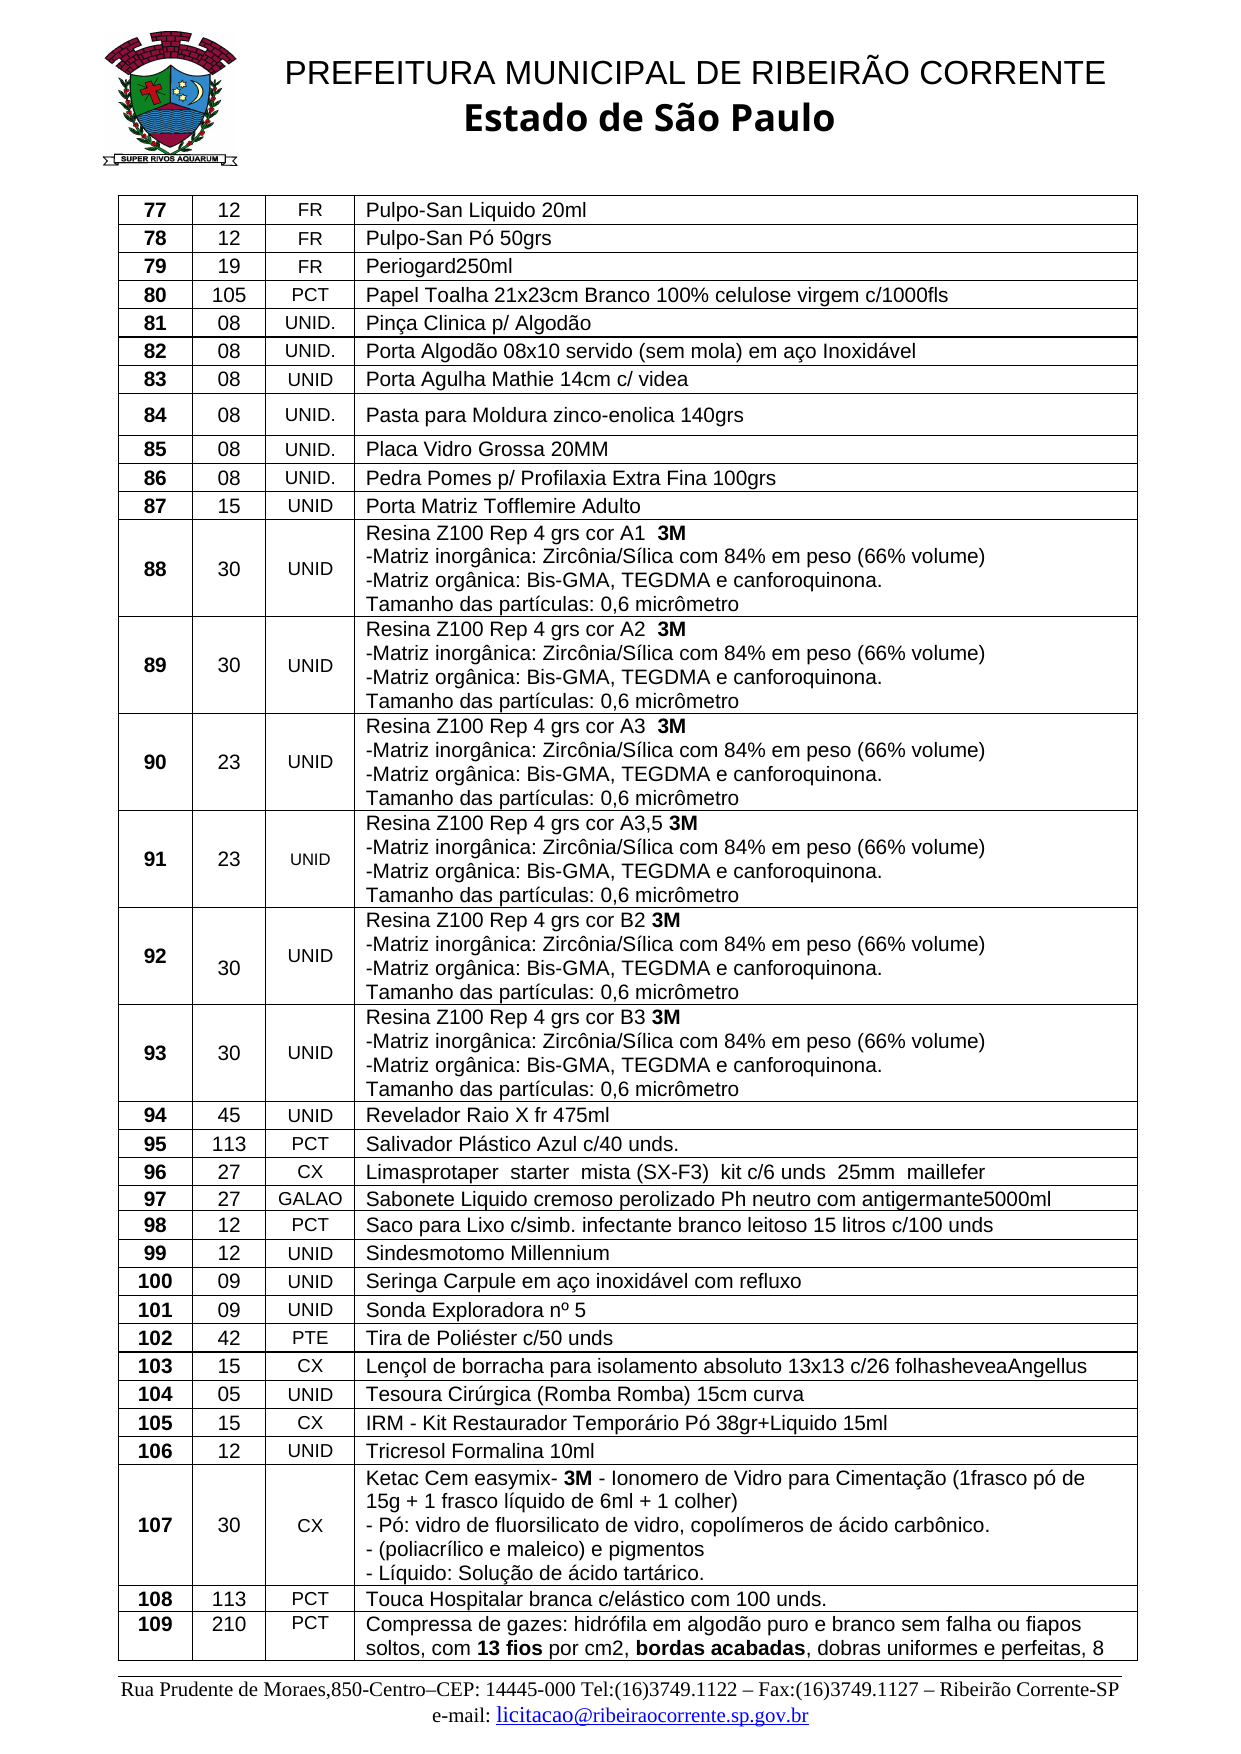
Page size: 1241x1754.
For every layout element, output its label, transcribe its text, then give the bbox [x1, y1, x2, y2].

table_cell 87 [119, 492, 192, 519]
table_cell 89 [119, 617, 192, 713]
table_cell UNID [266, 617, 354, 713]
table_cell UNID [266, 1240, 354, 1267]
table_cell 97 [119, 1186, 192, 1210]
table_cell 19 [193, 253, 265, 280]
table_cell 109 [119, 1612, 192, 1660]
table_cell 85 [119, 436, 192, 463]
table_cell Placa Vidro Grossa 20MM [355, 436, 1137, 463]
table_cell 30 [193, 1005, 265, 1101]
table_cell 95 [119, 1130, 192, 1157]
table_cell 15 [193, 1409, 265, 1436]
table_cell Tesoura Cirúrgica (Romba Romba) 15cm curva [355, 1381, 1137, 1408]
table_cell Pedra Pomes p/ Profilaxia Extra Fina 100grs [355, 464, 1137, 491]
table_cell 12 [193, 196, 265, 223]
table_cell 12 [193, 1211, 265, 1238]
table_cell 08 [193, 436, 265, 463]
table_cell Pulpo-San Pó 50grs [355, 225, 1137, 252]
table_cell 106 [119, 1437, 192, 1464]
table_cell 210 [193, 1612, 265, 1660]
table_cell FR [266, 225, 354, 252]
table_cell Sindesmotomo Millennium [355, 1240, 1137, 1267]
table_cell Lençol de borracha para isolamento absoluto 13x13 c/26 folhasheveaAngellus [355, 1353, 1137, 1380]
table_cell Resina Z100 Rep 4 grs cor A2 3M -Matriz inorgânica: Zircônia/Sílica com 84% em peso (66% volume) -Matriz orgânica: Bis-GMA, TEGDMA e canforoquinona. Tamanho das partículas: 0,6 micrômetro [355, 617, 1137, 713]
table_cell 08 [193, 366, 265, 393]
table_cell 30 [193, 617, 265, 713]
table_cell 12 [193, 225, 265, 252]
table_cell 93 [119, 1005, 192, 1101]
table_cell UNID. [266, 338, 354, 365]
table_cell Tricresol Formalina 10ml [355, 1437, 1137, 1464]
table_cell 27 [193, 1186, 265, 1210]
table_cell Porta Matriz Tofflemire Adulto [355, 492, 1137, 519]
table_cell PCT [266, 1130, 354, 1157]
table_cell Pinça Clinica p/ Algodão [355, 309, 1137, 336]
table_cell Pulpo-San Liquido 20ml [355, 196, 1137, 223]
table_cell 84 [119, 394, 192, 435]
table_cell UNID [266, 1296, 354, 1323]
table_cell 108 [119, 1586, 192, 1611]
table_cell Resina Z100 Rep 4 grs cor A1 3M -Matriz inorgânica: Zircônia/Sílica com 84% em peso (66% volume) -Matriz orgânica: Bis-GMA, TEGDMA e canforoquinona. Tamanho das partículas: 0,6 micrômetro [355, 520, 1137, 616]
table_cell Resina Z100 Rep 4 grs cor A3,5 3M -Matriz inorgânica: Zircônia/Sílica com 84% em peso (66% volume) -Matriz orgânica: Bis-GMA, TEGDMA e canforoquinona. Tamanho das partículas: 0,6 micrômetro [355, 811, 1137, 907]
table_cell Ketac Cem easymix- 3M - Ionomero de Vidro para Cimentação (1frasco pó de 15g + 1 frasco líquido de 6ml + 1 colher) - Pó: vidro de fluorsilicato de vidro, copolímeros de ácido carbônico. - (poliacrílico e maleico) e pigmentos - Líquido: Solução de ácido tartárico. [355, 1465, 1137, 1585]
table_cell 102 [119, 1324, 192, 1351]
table_cell UNID [266, 1437, 354, 1464]
table_cell UNID [266, 908, 354, 1004]
table_cell 82 [119, 338, 192, 365]
table_cell 12 [193, 1240, 265, 1267]
table_cell 15 [193, 492, 265, 519]
table_cell 45 [193, 1102, 265, 1129]
table_cell UNID [266, 714, 354, 810]
table_cell PCT [266, 1586, 354, 1611]
table_cell Tira de Poliéster c/50 unds [355, 1324, 1137, 1351]
table_cell 23 [193, 811, 265, 907]
table_cell 103 [119, 1353, 192, 1380]
table_cell Sonda Exploradora nº 5 [355, 1296, 1137, 1323]
table_cell 05 [193, 1381, 265, 1408]
table_cell UNID [266, 1005, 354, 1101]
table_cell 78 [119, 225, 192, 252]
table_cell PCT [266, 1612, 354, 1660]
table_cell 77 [119, 196, 192, 223]
table_cell UNID. [266, 464, 354, 491]
table_cell 12 [193, 1437, 265, 1464]
table_cell 104 [119, 1381, 192, 1408]
table_cell 100 [119, 1268, 192, 1295]
table_cell Porta Algodão 08x10 servido (sem mola) em aço Inoxidável [355, 338, 1137, 365]
table_cell GALAO [266, 1186, 354, 1210]
table_cell Touca Hospitalar branca c/elástico com 100 unds. [355, 1586, 1137, 1611]
picture [102, 31, 238, 166]
table_cell Saco para Lixo c/simb. infectante branco leitoso 15 litros c/100 unds [355, 1211, 1137, 1238]
table_cell Revelador Raio X fr 475ml [355, 1102, 1137, 1129]
table_cell Pasta para Moldura zinco-enolica 140grs [355, 394, 1137, 435]
table_cell 08 [193, 338, 265, 365]
table_cell CX [266, 1465, 354, 1585]
table_cell Resina Z100 Rep 4 grs cor A3 3M -Matriz inorgânica: Zircônia/Sílica com 84% em peso (66% volume) -Matriz orgânica: Bis-GMA, TEGDMA e canforoquinona. Tamanho das partículas: 0,6 micrômetro [355, 714, 1137, 810]
table_cell 09 [193, 1268, 265, 1295]
table_cell Limasprotaper starter mista (SX-F3) kit c/6 unds 25mm maillefer [355, 1158, 1137, 1185]
table_cell 08 [193, 394, 265, 435]
table_cell UNID. [266, 394, 354, 435]
table_cell Salivador Plástico Azul c/40 unds. [355, 1130, 1137, 1157]
table_cell IRM - Kit Restaurador Temporário Pó 38gr+Liquido 15ml [355, 1409, 1137, 1436]
table_cell 81 [119, 309, 192, 336]
table_cell 101 [119, 1296, 192, 1323]
table_cell 113 [193, 1586, 265, 1611]
table_cell 88 [119, 520, 192, 616]
table_cell UNID [266, 811, 354, 907]
table_cell 30 [193, 1465, 265, 1585]
table_cell 83 [119, 366, 192, 393]
table_cell PCT [266, 1211, 354, 1238]
table_cell 105 [119, 1409, 192, 1436]
table_cell 86 [119, 464, 192, 491]
table_cell FR [266, 253, 354, 280]
table_cell 113 [193, 1130, 265, 1157]
table_cell Resina Z100 Rep 4 grs cor B2 3M -Matriz inorgânica: Zircônia/Sílica com 84% em peso (66% volume) -Matriz orgânica: Bis-GMA, TEGDMA e canforoquinona. Tamanho das partículas: 0,6 micrômetro [355, 908, 1137, 1004]
table_cell UNID [266, 1102, 354, 1129]
table_cell CX [266, 1158, 354, 1185]
table_cell 105 [193, 281, 265, 308]
table_cell 80 [119, 281, 192, 308]
table_cell Sabonete Liquido cremoso perolizado Ph neutro com antigermante5000ml [355, 1186, 1137, 1210]
table_cell 94 [119, 1102, 192, 1129]
table_cell 96 [119, 1158, 192, 1185]
table_cell UNID. [266, 436, 354, 463]
table_cell UNID [266, 520, 354, 616]
table_cell 08 [193, 464, 265, 491]
table_cell 09 [193, 1296, 265, 1323]
table_cell Periogard250ml [355, 253, 1137, 280]
table_cell 30 [193, 908, 265, 1004]
table_cell 30 [193, 520, 265, 616]
table_cell UNID [266, 1381, 354, 1408]
table_cell 42 [193, 1324, 265, 1351]
table_cell CX [266, 1353, 354, 1380]
table_cell 98 [119, 1211, 192, 1238]
table_cell 107 [119, 1465, 192, 1585]
table_cell UNID [266, 492, 354, 519]
table_cell PCT [266, 281, 354, 308]
table_cell FR [266, 196, 354, 223]
table_cell 23 [193, 714, 265, 810]
table_cell CX [266, 1409, 354, 1436]
table_cell Papel Toalha 21x23cm Branco 100% celulose virgem c/1000fls [355, 281, 1137, 308]
table_cell 08 [193, 309, 265, 336]
table_cell 99 [119, 1240, 192, 1267]
table_cell 27 [193, 1158, 265, 1185]
table_cell Seringa Carpule em aço inoxidável com refluxo [355, 1268, 1137, 1295]
table_cell 91 [119, 811, 192, 907]
table_cell 92 [119, 908, 192, 1004]
table_cell 15 [193, 1353, 265, 1380]
table_cell Resina Z100 Rep 4 grs cor B3 3M -Matriz inorgânica: Zircônia/Sílica com 84% em peso (66% volume) -Matriz orgânica: Bis-GMA, TEGDMA e canforoquinona. Tamanho das partículas: 0,6 micrômetro [355, 1005, 1137, 1101]
table_cell UNID. [266, 309, 354, 336]
table_cell 79 [119, 253, 192, 280]
table_cell 90 [119, 714, 192, 810]
table_cell UNID [266, 1268, 354, 1295]
table_cell UNID [266, 366, 354, 393]
table_cell Porta Agulha Mathie 14cm c/ videa [355, 366, 1137, 393]
table_cell PTE [266, 1324, 354, 1351]
